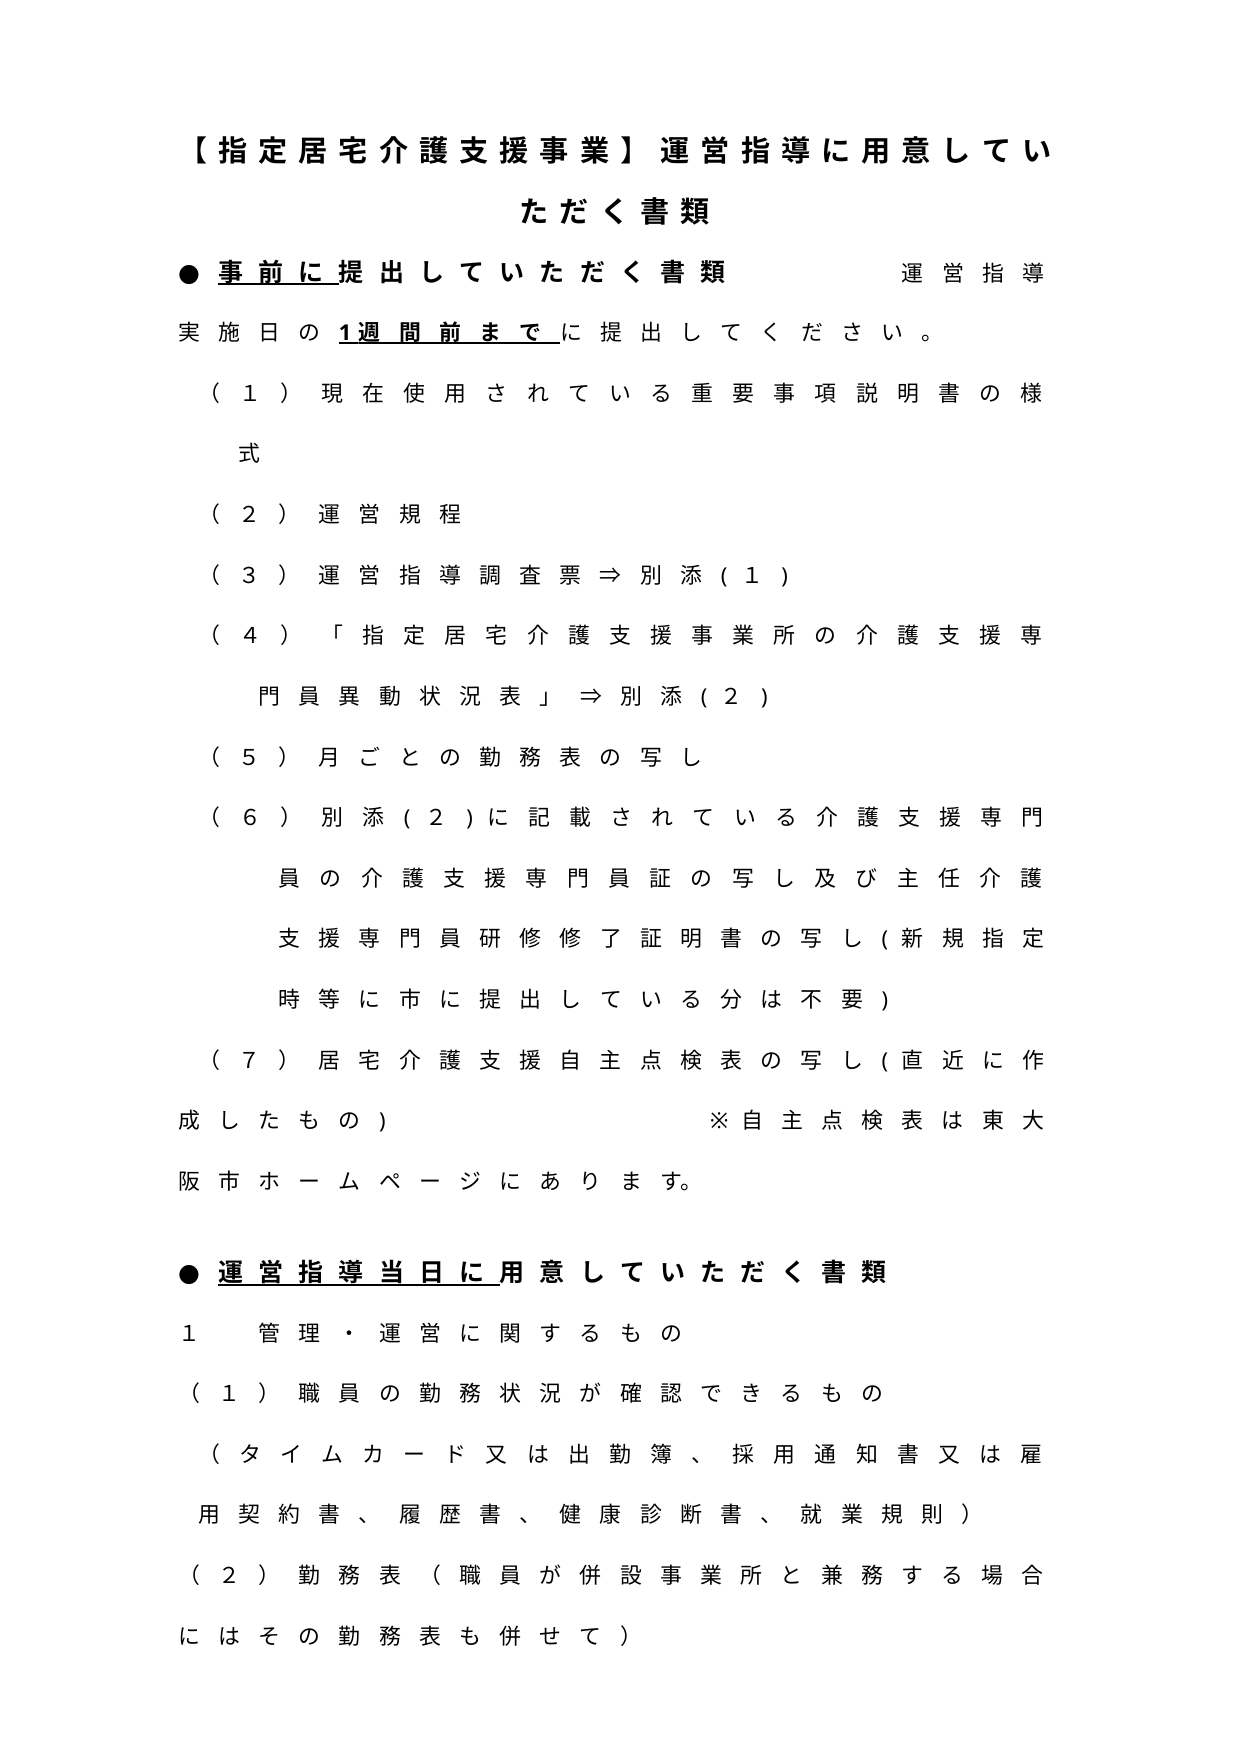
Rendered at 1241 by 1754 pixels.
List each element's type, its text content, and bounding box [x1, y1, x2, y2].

text ●事前に提出していただく書類 運営指導実施日の1週間前までに提出してください。 [178, 240, 1062, 361]
text （２）運営規程 [178, 483, 1062, 543]
text （タイムカード又は出勤簿、採用通知書又は雇用契約書、履歴書、健康診断書、就業規則） [198, 1422, 1062, 1543]
text 【指定居宅介護支援事業】運営指導に用意していただく書類 [178, 119, 1062, 240]
text （１）現在使用されている重要事項説明書の様式 [198, 361, 1062, 483]
text （１）職員の勤務状況が確認できるもの [178, 1362, 1062, 1422]
text （４）「指定居宅介護支援事業所の介護支援専門員異動状況表」⇒別添(２) [198, 604, 1062, 725]
text （２）勤務表（職員が併設事業所と兼務する場合にはその勤務表も併せて） [178, 1543, 1062, 1665]
text （７）居宅介護支援自主点検表の写し(直近に作成したもの) ※自主点検表は東大阪市ホームページにあります。 [178, 1028, 1062, 1210]
text ●運営指導当日に用意していただく書類 [178, 1240, 1062, 1301]
text １ 管理・運営に関するもの [178, 1301, 1062, 1362]
text （３）運営指導調査票⇒別添(１) [198, 543, 1062, 604]
text （５）月ごとの勤務表の写し [198, 725, 1062, 786]
text （６）別添(２)に記載されている介護支援専門員の介護支援専門員証の写し及び主任介護支援専門員研修修了証明書の写し(新規指定時等に市に提出している分は不要) [198, 786, 1062, 1028]
